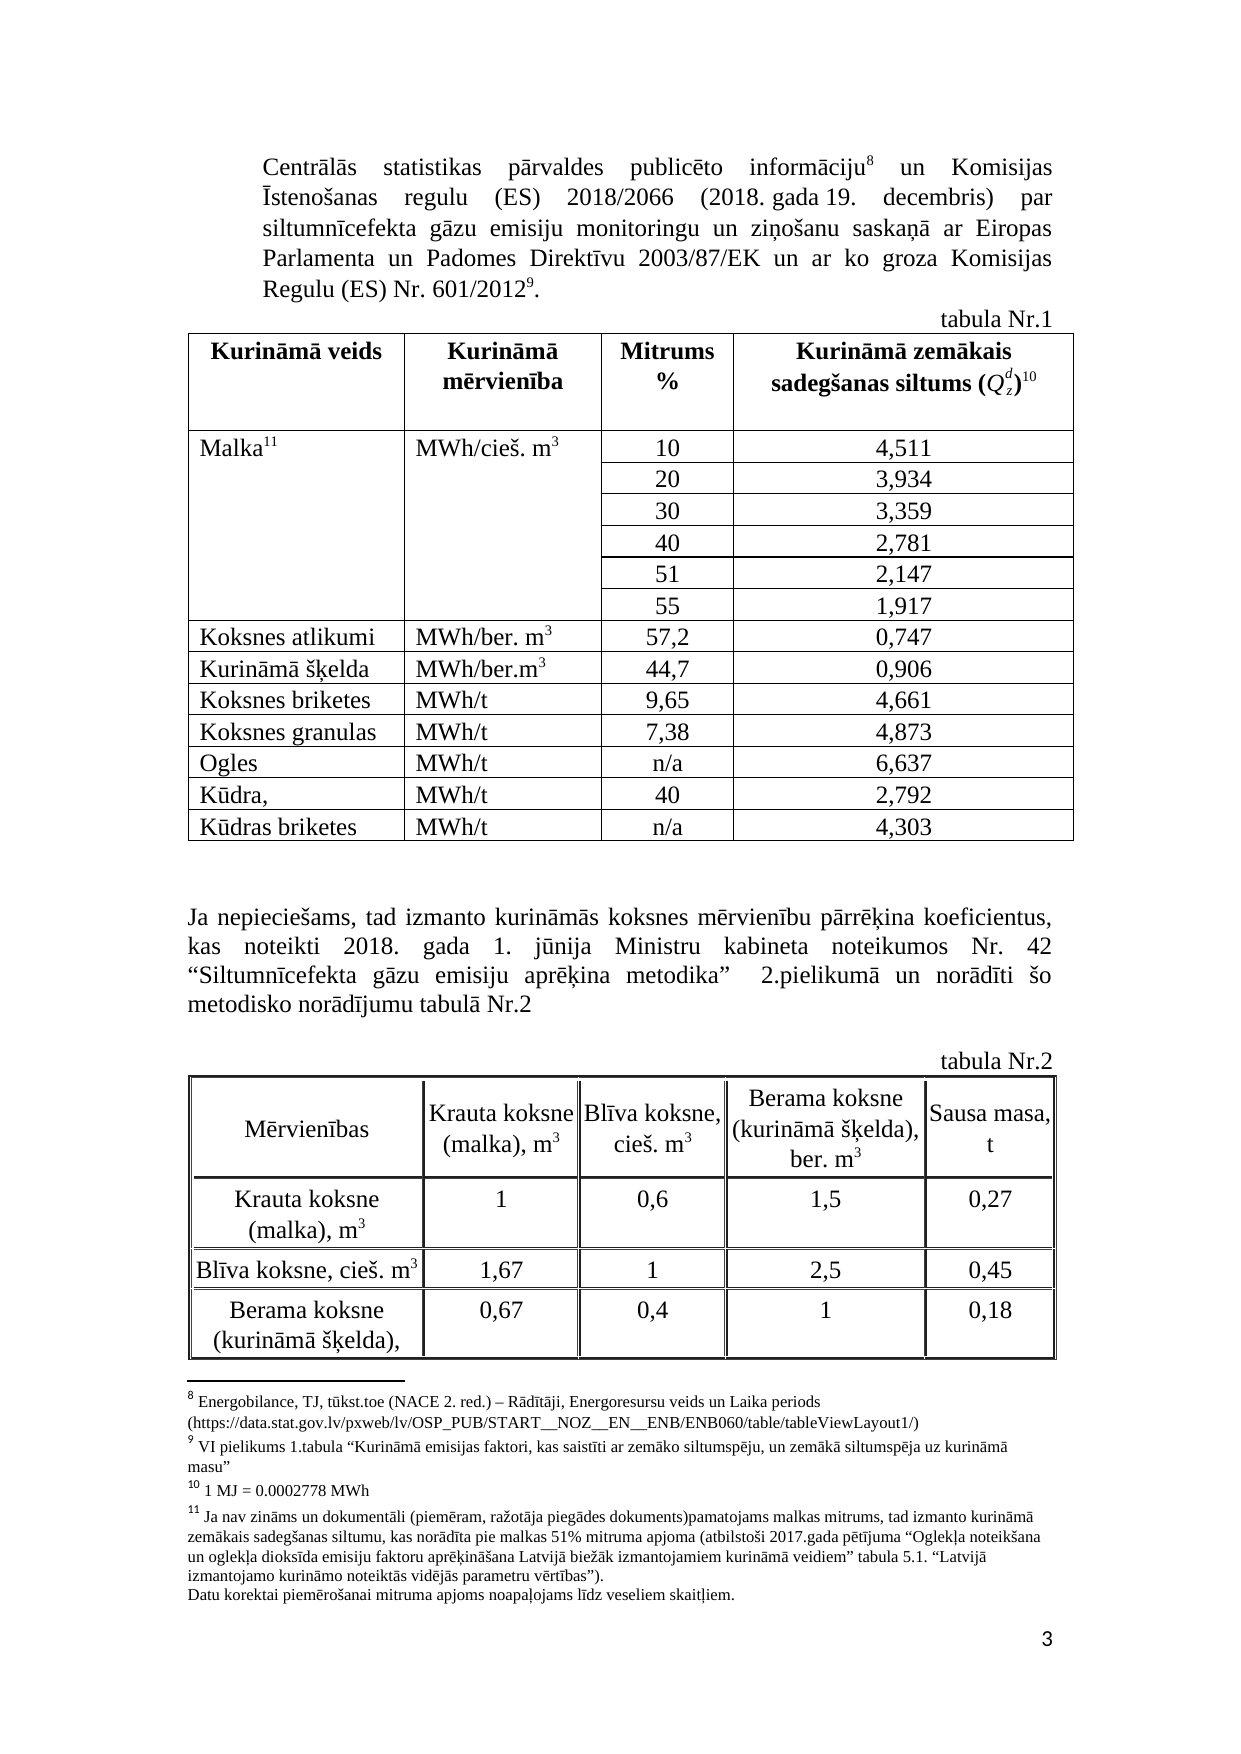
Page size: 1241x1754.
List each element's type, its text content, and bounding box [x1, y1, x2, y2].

table_header Mērvienības [192, 1078, 423, 1176]
table_header Kurināmā mērvienība [405, 334, 601, 430]
table_cell MWh/t [405, 810, 601, 840]
table_cell 0,18 [925, 1287, 1055, 1357]
table_cell 9,65 [602, 684, 733, 714]
table_cell 0,747 [734, 621, 1073, 651]
table_cell 4,303 [734, 810, 1073, 840]
table_header Sausa masa, t [925, 1078, 1053, 1176]
table_cell 0,45 [925, 1247, 1055, 1287]
table_cell Koksnes briketes [189, 684, 404, 714]
table_cell 0,67 [423, 1287, 579, 1357]
table_cell Kūdra, [189, 778, 404, 809]
table_cell MWh/cieš. m3 [405, 431, 601, 619]
table_cell n/a [602, 747, 733, 777]
table_cell 7,38 [602, 715, 733, 746]
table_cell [190, 1287, 423, 1357]
table_cell Kurināmā šķelda [189, 652, 404, 683]
table_header Berama koksne (kurināmā šķelda), ber. m3 [726, 1077, 925, 1176]
table_header Blīva koksne, cieš. m3 [579, 1077, 726, 1176]
table_cell 2,147 [734, 558, 1073, 588]
table_cell 0,4 [579, 1287, 726, 1357]
table_cell 2,5 [728, 1250, 924, 1287]
table_cell Koksnes atlikumi [189, 621, 404, 651]
table_cell 40 [602, 778, 733, 809]
table_cell 55 [602, 589, 733, 619]
table_cell MWh/ber.m3 [405, 652, 601, 683]
text Ja nepieciešams, tad izmanto kurināmās koksnes mērvienību pārrēķina koeficientus, kas noteikti 2018. gada 1. jūnija Ministru kabineta noteikumos Nr. 42 “Siltumnīcefekta gāzu emisiju aprēķina metodika” 2.pielikumā un norādīti šo metodisko norādījumu tabulā Nr.2 [187, 902, 1053, 1017]
table_cell n/a [602, 810, 733, 840]
text tabula Nr.1 [262, 303, 1053, 333]
table_cell 1 [581, 1250, 724, 1287]
table_cell Krauta koksne (malka), m3 [192, 1176, 422, 1247]
table_cell Blīva koksne, cieš. m3 [190, 1247, 423, 1287]
table_cell Malka [189, 431, 404, 619]
table_header Kurināmā zemākais sadegšanas siltums () [734, 334, 1073, 430]
table_cell 10 [602, 431, 733, 462]
table_cell 40 [602, 526, 733, 556]
table_header Mitrums % [602, 334, 733, 430]
table_cell 6,637 [734, 747, 1073, 777]
table_cell 20 [602, 463, 733, 493]
table_header Kurināmā veids [189, 334, 404, 430]
table_cell MWh/t [405, 778, 601, 809]
table_cell 4,511 [734, 431, 1073, 462]
table_cell 2,781 [734, 526, 1073, 556]
table_cell 1 [425, 1179, 577, 1247]
table_cell 3,359 [734, 494, 1073, 525]
text Ja nav zināmi dati (kurināmā zemākais sadegšanas siltums) no piegādātāja/ražotāja, tad izmanto datus atbilstoši tabulā Nr.1 norādītajai informācijai, kas sagatavota saskaņā ar 2018. gada 1. jūnija Ministru kabineta noteikumiem Nr. 42 “Siltumnīcefekta gāzu emisiju aprēķina metodika”, 2017.gada pētījuma “Oglekļa noteikšana un oglekļa dioksīda emisiju faktoru aprēķināšana Latvijā biežāk izmantojamiem kurināmā veidiem”, Klimata pārmaiņu starpvaldību padomes (IPCC 2006) izstrādātajām vadlīnijām, Centrālās statistikas pārvaldes publicēto informāciju un Komisijas Īstenošanas regulu (ES) 2018/2066 (2018. gada 19. decembris) par siltumnīcefekta gāzu emisiju monitoringu un ziņošanu saskaņā ar Eiropas Parlamenta un Padomes Direktīvu 2003/87/EK un ar ko groza Komisijas Regulu (ES) Nr. 601/2012. [262, 150, 1053, 303]
table_cell 2,792 [734, 778, 1073, 809]
table_cell 1,67 [425, 1250, 577, 1287]
table_cell Koksnes granulas [189, 715, 404, 746]
table_cell Ogles [189, 747, 404, 777]
table_header Krauta koksne (malka), m3 [423, 1077, 579, 1176]
table_cell 0,906 [734, 652, 1073, 683]
table_cell MWh/t [405, 684, 601, 714]
table_cell 4,873 [734, 715, 1073, 746]
table_cell MWh/t [405, 747, 601, 777]
table_cell 1,917 [734, 589, 1073, 619]
table_cell Kūdras briketes [189, 810, 404, 840]
table_cell MWh/ber. m3 [405, 621, 601, 651]
table_cell 30 [602, 494, 733, 525]
table_cell 0,27 [927, 1176, 1053, 1247]
table_cell 0,6 [581, 1179, 724, 1247]
table_cell 44,7 [602, 652, 733, 683]
table_cell 3,934 [734, 463, 1073, 493]
table_cell MWh/t [405, 715, 601, 746]
table_cell 1,5 [728, 1179, 924, 1247]
table_cell 51 [602, 558, 733, 588]
table_cell 4,661 [734, 684, 1073, 714]
table_cell 1 [726, 1290, 925, 1357]
table_cell 57,2 [602, 621, 733, 651]
text tabula Nr.2 [187, 1046, 1053, 1075]
